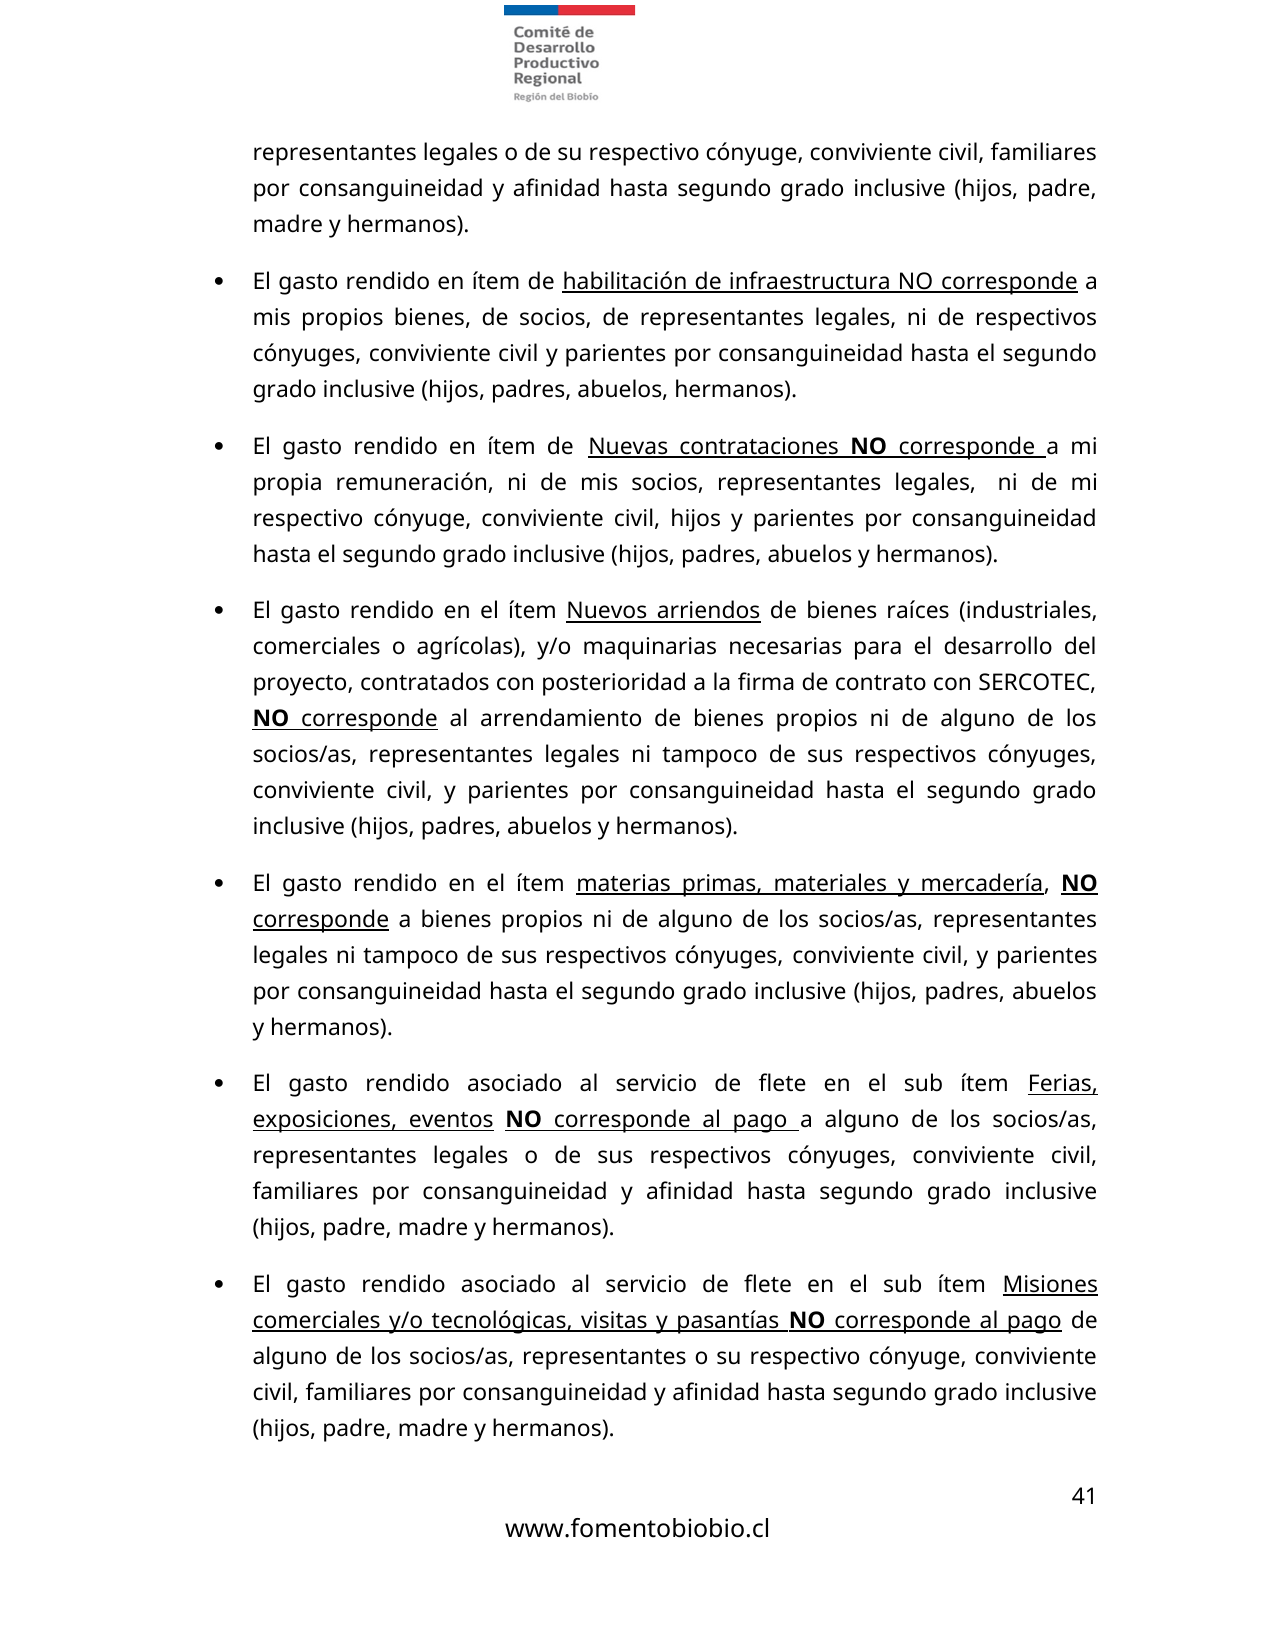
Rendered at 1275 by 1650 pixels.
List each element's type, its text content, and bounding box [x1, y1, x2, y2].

list El gasto rendido en el ítem Nuevos arriendos de bienes raíces (industriales, comerciales o agrícolas), y/o maquinarias necesarias para el desarrollo del proyecto, contratados con posterioridad a la firma de contrato con SERCOTEC, NO corresponde al arrendamiento de bienes propios ni de alguno de los socios/as, representantes legales ni tampoco de sus respectivos cónyuges, conviviente civil, y parientes por consanguineidad hasta el segundo grado inclusive (hijos, padres, abuelos y hermanos). [215, 594, 1098, 841]
list El gasto rendido en ítem de Nuevas contrataciones NO corresponde a mi propia remuneración, ni de mis socios, representantes legales, ni de mi respectivo cónyuge, conviviente civil, hijos y parientes por consanguineidad hasta el segundo grado inclusive (hijos, padres, abuelos y hermanos). [215, 429, 1098, 569]
list El gasto rendido en ítem de habilitación de infraestructura NO corresponde a mis propios bienes, de socios, de representantes legales, ni de respectivos cónyuges, conviviente civil y parientes por consanguineidad hasta el segundo grado inclusive (hijos, padres, abuelos, hermanos). [215, 265, 1098, 404]
list El gasto rendido en el ítem materias primas, materiales y mercadería, NO corresponde a bienes propios ni de alguno de los socios/as, representantes legales ni tampoco de sus respectivos cónyuges, conviviente civil, y parientes por consanguineidad hasta el segundo grado inclusive (hijos, padres, abuelos y hermanos). [215, 867, 1098, 1042]
picture [504, 5, 636, 134]
list El gasto rendido asociado al servicio de flete en el sub ítem Misiones comerciales y/o tecnológicas, visitas y pasantías NO corresponde al pago de alguno de los socios/as, representantes o su respectivo cónyuge, conviviente civil, familiares por consanguineidad y afinidad hasta segundo grado inclusive (hijos, padre, madre y hermanos). [215, 1268, 1098, 1443]
list El gasto rendido asociado al servicio de flete en el sub ítem Ferias, exposiciones, eventos NO corresponde al pago a alguno de los socios/as, representantes legales o de sus respectivos cónyuges, conviviente civil, familiares por consanguineidad y afinidad hasta segundo grado inclusive (hijos, padre, madre y hermanos). [215, 1067, 1098, 1242]
